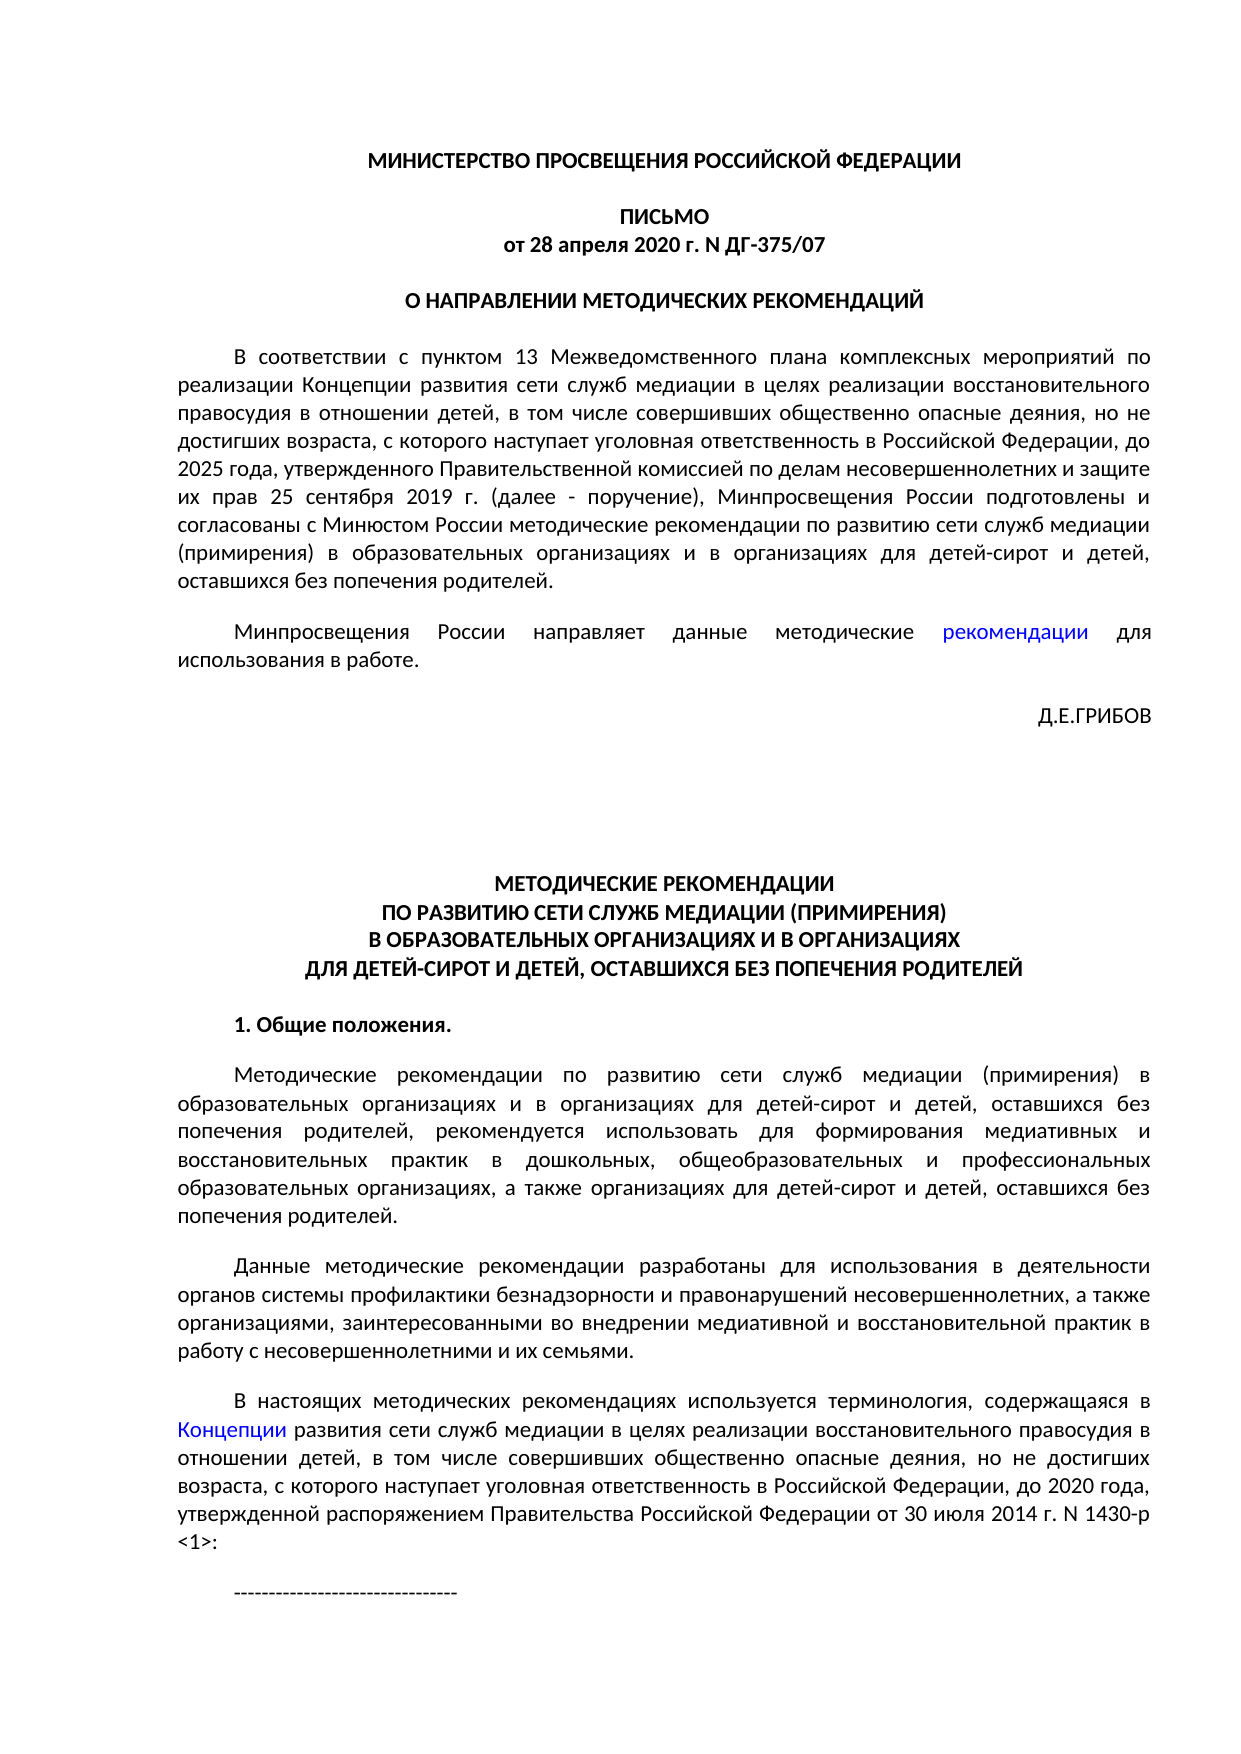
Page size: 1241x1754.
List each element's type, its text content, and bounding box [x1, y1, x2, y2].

title В ОБРАЗОВАТЕЛЬНЫХ ОРГАНИЗАЦИЯХ И В ОРГАНИЗАЦИЯХ [177, 926, 1152, 954]
text В соответствии с пунктом 13 Межведомственного плана комплексных мероприятий по реализации Концепции развития сети служб медиации в целях реализации восстановительного правосудия в отношении детей, в том числе совершивших общественно опасные деяния, но не достигших возраста, с которого наступает уголовная ответственность в Российской Федерации, до 2025 года, утвержденного Правительственной комиссией по делам несовершеннолетних и защите их прав 25 сентября 2019 г. (далее - поручение), Минпросвещения России подготовлены и согласованы с Минюстом России методические рекомендации по развитию сети служб медиации (примирения) в образовательных организациях и в организациях для детей-сирот и детей, оставшихся без попечения родителей. [177, 342, 1152, 594]
title МИНИСТЕРСТВО ПРОСВЕЩЕНИЯ РОССИЙСКОЙ ФЕДЕРАЦИИ [177, 146, 1152, 174]
title от 28 апреля 2020 г. N ДГ-375/07 [177, 230, 1152, 258]
title 1. Общие положения. [177, 1010, 1152, 1038]
text Данные методические рекомендации разработаны для использования в деятельности органов системы профилактики безнадзорности и правонарушений несовершеннолетних, а также организациями, заинтересованными во внедрении медиативной и восстановительной практик в работу с несовершеннолетними и их семьями. [177, 1252, 1152, 1364]
title О НАПРАВЛЕНИИ МЕТОДИЧЕСКИХ РЕКОМЕНДАЦИЙ [177, 286, 1152, 314]
text -------------------------------- [177, 1578, 1152, 1606]
text Д.Е.ГРИБОВ [177, 701, 1152, 729]
title ДЛЯ ДЕТЕЙ-СИРОТ И ДЕТЕЙ, ОСТАВШИХСЯ БЕЗ ПОПЕЧЕНИЯ РОДИТЕЛЕЙ [177, 954, 1152, 982]
title ПО РАЗВИТИЮ СЕТИ СЛУЖБ МЕДИАЦИИ (ПРИМИРЕНИЯ) [177, 898, 1152, 926]
text Минпросвещения России направляет данные методические рекомендации для использования в работе. [177, 617, 1152, 673]
text В настоящих методических рекомендациях используется терминология, содержащаяся в Концепции развития сети служб медиации в целях реализации восстановительного правосудия в отношении детей, в том числе совершивших общественно опасные деяния, но не достигших возраста, с которого наступает уголовная ответственность в Российской Федерации, до 2020 года, утвержденной распоряжением Правительства Российской Федерации от 30 июля 2014 г. N 1430-р <1>: [177, 1387, 1152, 1555]
title ПИСЬМО [177, 202, 1152, 230]
title МЕТОДИЧЕСКИЕ РЕКОМЕНДАЦИИ [177, 869, 1152, 898]
text Методические рекомендации по развитию сети служб медиации (примирения) в образовательных организациях и в организациях для детей-сирот и детей, оставшихся без попечения родителей, рекомендуется использовать для формирования медиативных и восстановительных практик в дошкольных, общеобразовательных и профессиональных образовательных организациях, а также организациях для детей-сирот и детей, оставшихся без попечения родителей. [177, 1061, 1152, 1229]
